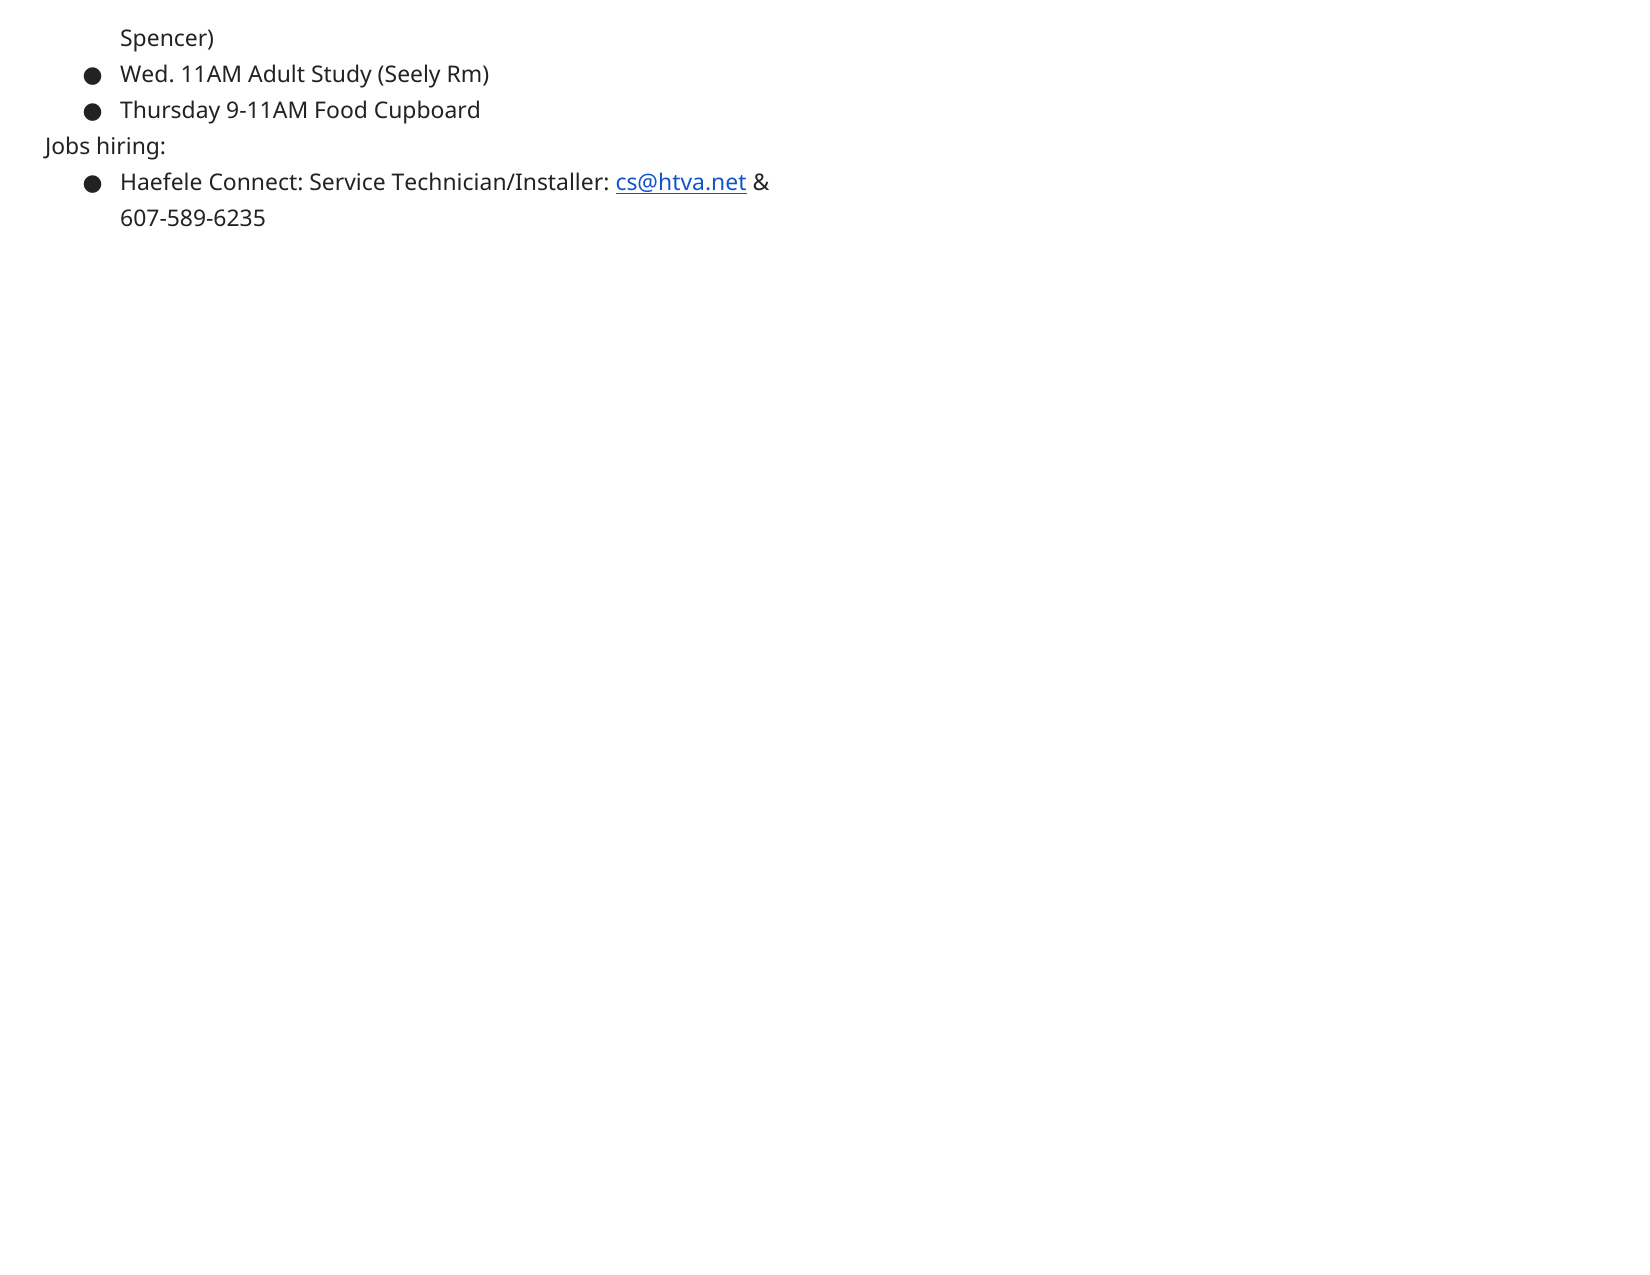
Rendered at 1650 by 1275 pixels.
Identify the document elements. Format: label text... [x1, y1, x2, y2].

list Wed. 11AM Adult Study (Seely Rm) [82, 58, 787, 89]
list Thursday 9-11AM Food Cupboard [82, 94, 787, 126]
list Tuesday 10AM Session Mtg (Election Day 6AM-9PM in Spencer) [82, 22, 787, 54]
text Jobs hiring: [45, 130, 787, 161]
list Haefele Connect: Service Technician/Installer: cs@htva.net & 607-589-6235 [82, 166, 787, 233]
